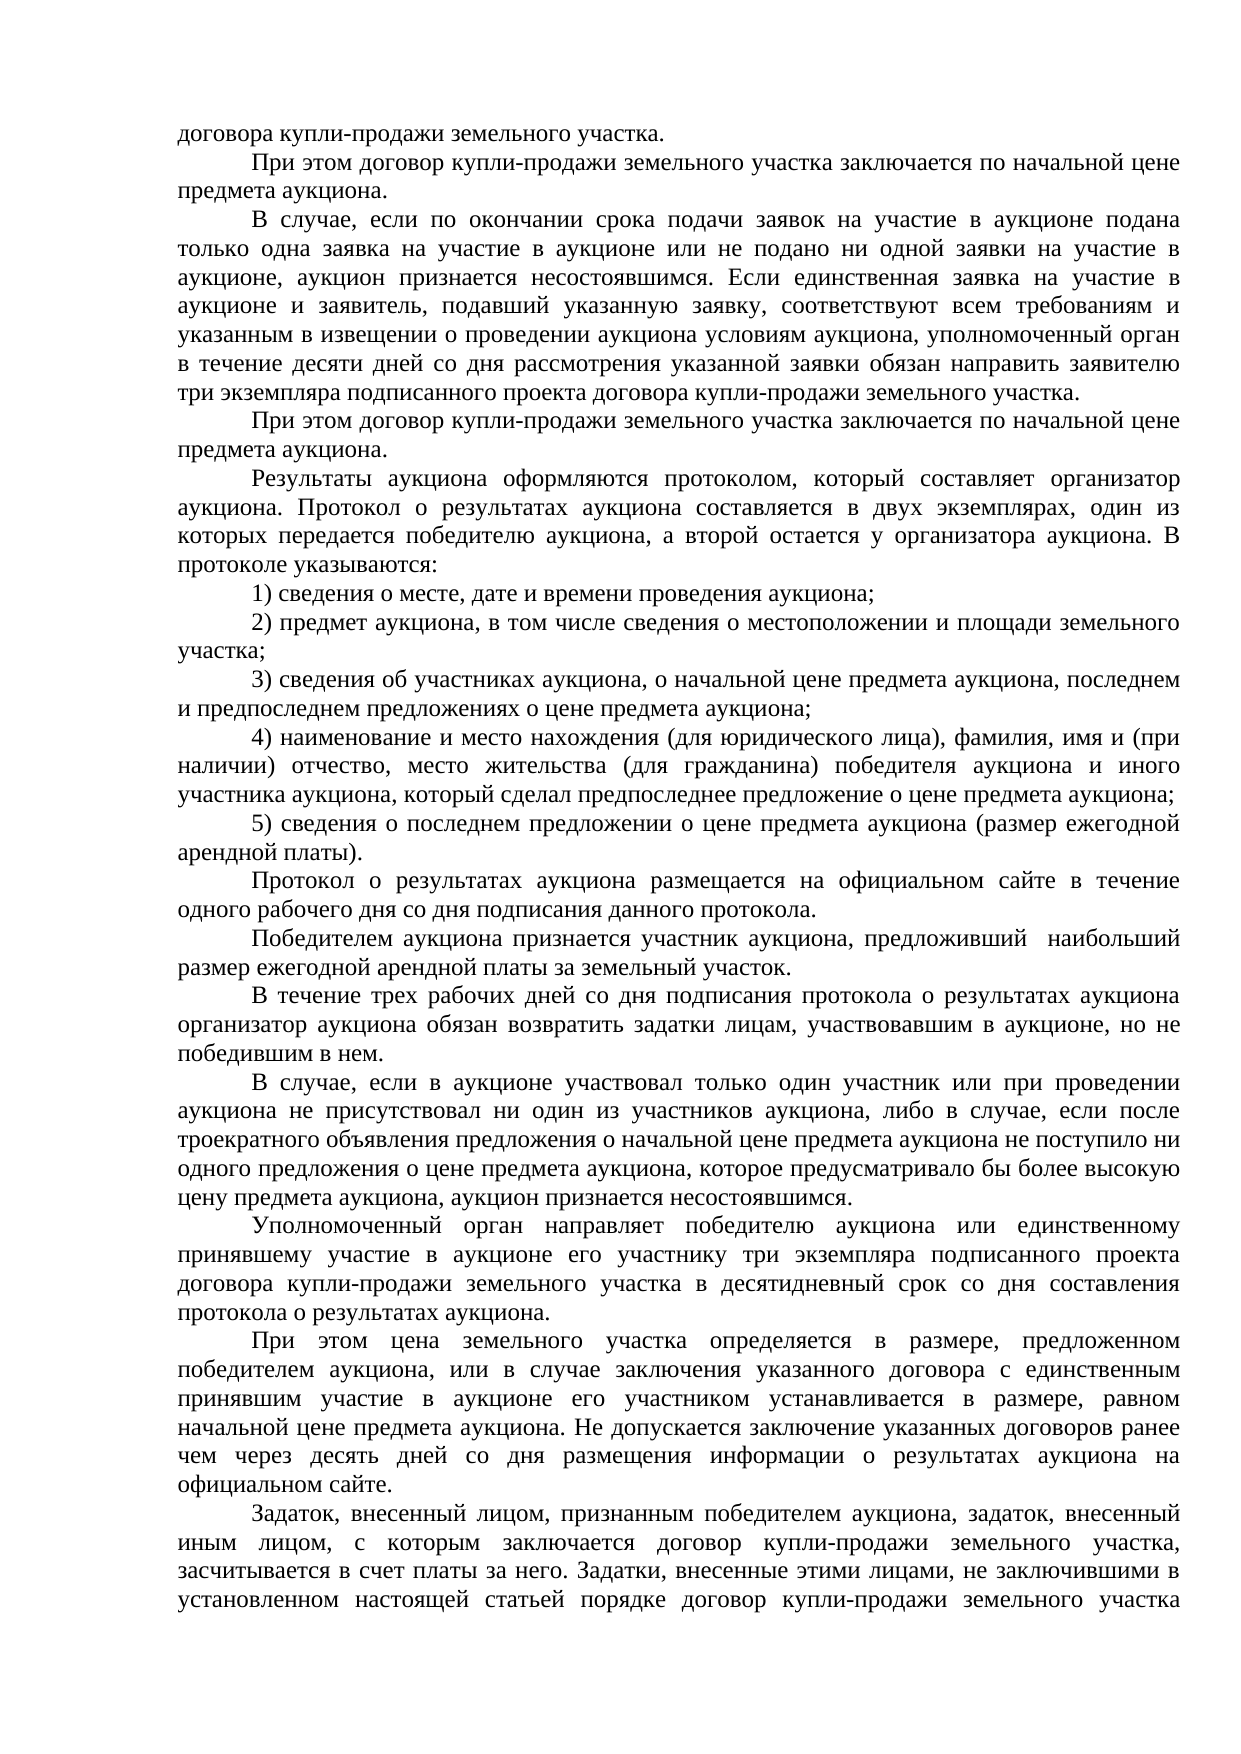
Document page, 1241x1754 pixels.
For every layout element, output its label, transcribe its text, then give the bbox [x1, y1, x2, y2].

text Результаты аукциона оформляются протоколом, который составляет организатор аукциона. Протокол о результатах аукциона составляется в двух экземплярах, один из которых передается победителю аукциона, а второй остается у организатора аукциона. В протоколе указываются: [177, 463, 1181, 578]
text При этом цена земельного участка определяется в размере, предложенном победителем аукциона, или в случае заключения указанного договора с единственным принявшим участие в аукционе его участником устанавливается в размере, равном начальной цене предмета аукциона. Не допускается заключение указанных договоров ранее чем через десять дней со дня размещения информации о результатах аукциона на официальном сайте. [177, 1326, 1181, 1498]
text 3) сведения об участниках аукциона, о начальной цене предмета аукциона, последнем и предпоследнем предложениях о цене предмета аукциона; [177, 664, 1181, 722]
text При этом договор купли-продажи земельного участка заключается по начальной цене предмета аукциона. [177, 147, 1181, 204]
text 5) сведения о последнем предложении о цене предмета аукциона (размер ежегодной арендной платы). [177, 808, 1181, 866]
text 1) сведения о месте, дате и времени проведения аукциона; [177, 578, 1181, 607]
text Победителем аукциона признается участник аукциона, предложивший наибольший размер ежегодной арендной платы за земельный участок. [177, 923, 1181, 981]
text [177, 118, 1181, 147]
text 2) предмет аукциона, в том числе сведения о местоположении и площади земельного участка; [177, 607, 1181, 664]
text В случае, если по окончании срока подачи заявок на участие в аукционе подана только одна заявка на участие в аукционе или не подано ни одной заявки на участие в аукционе, аукцион признается несостоявшимся. Если единственная заявка на участие в аукционе и заявитель, подавший указанную заявку, соответствуют всем требованиям и указанным в извещении о проведении аукциона условиям аукциона, уполномоченный орган в течение десяти дней со дня рассмотрения указанной заявки обязан направить заявителю три экземпляра подписанного проекта договора купли-продажи земельного участка. [177, 204, 1181, 406]
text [177, 1498, 1181, 1613]
text При этом договор купли-продажи земельного участка заключается по начальной цене предмета аукциона. [177, 406, 1181, 463]
text 4) наименование и место нахождения (для юридического лица), фамилия, имя и (при наличии) отчество, место жительства (для гражданина) победителя аукциона и иного участника аукциона, который сделал предпоследнее предложение о цене предмета аукциона; [177, 722, 1181, 808]
text Уполномоченный орган направляет победителю аукциона или единственному принявшему участие в аукционе его участнику три экземпляра подписанного проекта договора купли-продажи земельного участка в десятидневный срок со дня составления протокола о результатах аукциона. [177, 1211, 1181, 1326]
text В случае, если в аукционе участвовал только один участник или при проведении аукциона не присутствовал ни один из участников аукциона, либо в случае, если после троекратного объявления предложения о начальной цене предмета аукциона не поступило ни одного предложения о цене предмета аукциона, которое предусматривало бы более высокую цену предмета аукциона, аукцион признается несостоявшимся. [177, 1067, 1181, 1211]
text Протокол о результатах аукциона размещается на официальном сайте в течение одного рабочего дня со дня подписания данного протокола. [177, 866, 1181, 923]
text В течение трех рабочих дней со дня подписания протокола о результатах аукциона организатор аукциона обязан возвратить задатки лицам, участвовавшим в аукционе, но не победившим в нем. [177, 981, 1181, 1067]
